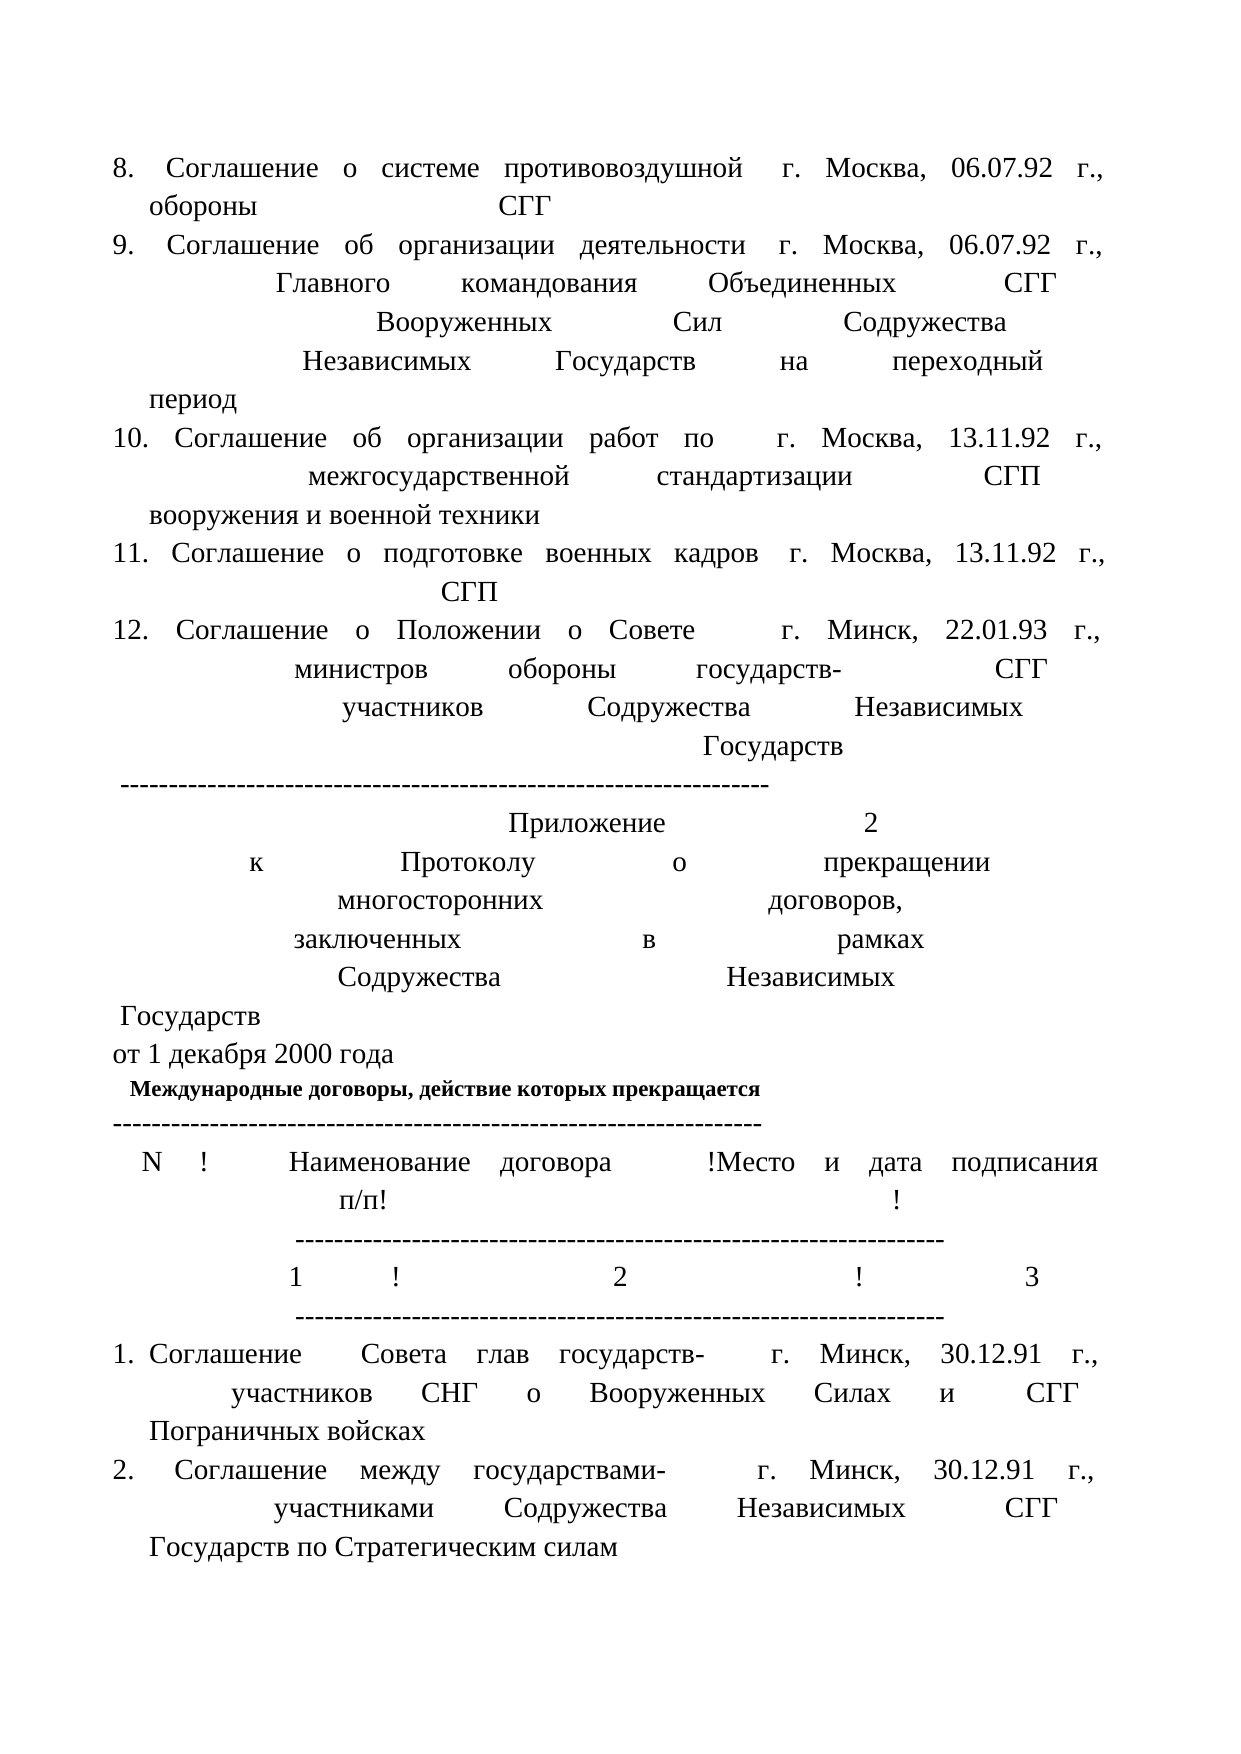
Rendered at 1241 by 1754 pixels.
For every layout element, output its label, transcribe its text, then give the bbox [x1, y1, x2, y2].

text 10. Соглашение об организации работ по г. Москва, 13.11.92 г., межгосударственной стандартизации СГП вооружения и военной техники [112, 420, 1128, 530]
text Приложение 2 к Протоколу о прекращении многосторонних договоров, заключенных в рамках Содружества Независимых Государств [112, 805, 1128, 1031]
text от 1 декабря 2000 года [112, 1036, 1128, 1070]
text 9. Соглашение об организации деятельности г. Москва, 06.07.92 г., Главного командования Объединенных СГГ Вооруженных Сил Содружества Независимых Государств на переходный период [112, 227, 1128, 415]
text 8. Соглашение о системе противовоздушной г. Москва, 06.07.92 г., обороны СГГ [112, 150, 1128, 222]
text 11. Соглашение о подготовке военных кадров г. Москва, 13.11.92 г., СГП [112, 535, 1128, 607]
text 12. Соглашение о Положении о Совете г. Минск, 22.01.93 г., министров обороны государств- СГГ участников Содружества Независимых Государств ------------------------------------------------------------------- [112, 612, 1128, 800]
text Международные договоры, действие которых прекращается [112, 1075, 1128, 1101]
text 2. Соглашение между государствами- г. Минск, 30.12.91 г., участниками Содружества Независимых СГГ Государств по Стратегическим силам [112, 1452, 1128, 1563]
text ------------------------------------------------------------------- N ! Наименование договора !Место и дата подписания п/п! ! ------------------------------------------------------------------- 1 ! 2 ! 3 ------------------------------------------------------------------- 1. Соглашение Совета глав государств- г. Минск, 30.12.91 г., участников СНГ о Вооруженных Силах и СГГ Пограничных войсках [112, 1105, 1128, 1447]
